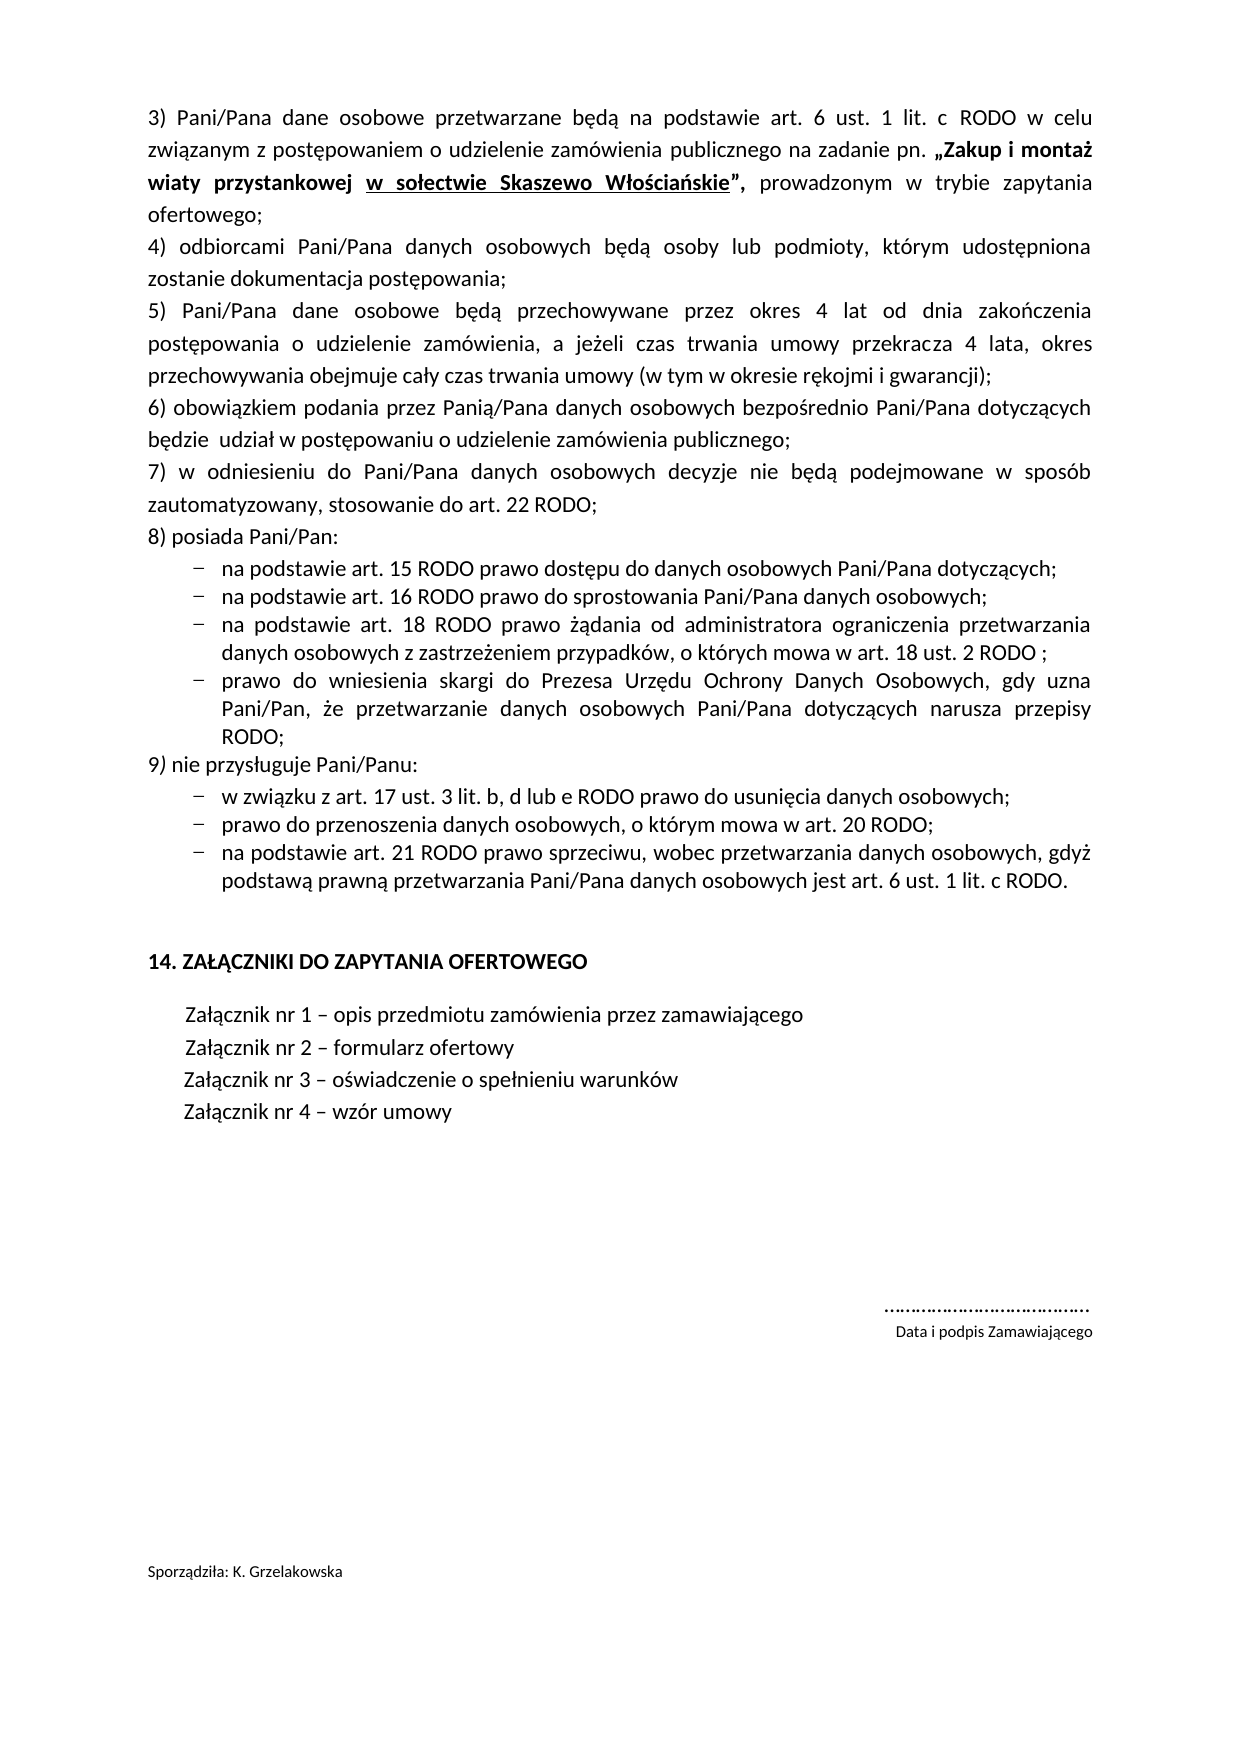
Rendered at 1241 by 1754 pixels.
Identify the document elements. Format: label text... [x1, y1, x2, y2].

list w związku z art. 17 ust. 3 lit. b, d lub e RODO prawo do usunięcia danych osobowych; [192, 782, 1093, 810]
list prawo do wniesienia skargi do Prezesa Urzędu Ochrony Danych Osobowych, gdy uzna Pani/Pan, że przetwarzanie danych osobowych Pani/Pana dotyczących narusza przepisy RODO; [192, 666, 1093, 750]
list ZAŁĄCZNIKI DO ZAPYTANIA OFERTOWEGO [148, 947, 1093, 976]
text 5) Pani/Pana dane osobowe będą przechowywane przez okres 4 lat od dnia zakończenia postępowania o udzielenie zamówienia, a jeżeli czas trwania umowy przekracza 4 lata, okres przechowywania obejmuje cały czas trwania umowy (w tym w okresie rękojmi i gwarancji); [148, 297, 1093, 389]
text 3) Pani/Pana dane osobowe przetwarzane będą na podstawie art. 6 ust. 1 lit. c RODO w celu związanym z postępowaniem o udzielenie zamówienia publicznego na zadanie pn. „Zakup i montaż wiaty przystankowej w sołectwie Skaszewo Włościańskie”, prowadzonym w trybie zapytania ofertowego; [148, 103, 1093, 228]
text Załącznik nr 3 – oświadczenie o spełnieniu warunków [148, 1065, 1093, 1093]
list na podstawie art. 16 RODO prawo do sprostowania Pani/Pana danych osobowych; [192, 582, 1093, 610]
text Załącznik nr 4 – wzór umowy [148, 1097, 1093, 1125]
list na podstawie art. 18 RODO prawo żądania od administratora ograniczenia przetwarzania danych osobowych z zastrzeżeniem przypadków, o których mowa w art. 18 ust. 2 RODO ; [192, 610, 1093, 666]
list prawo do przenoszenia danych osobowych, o którym mowa w art. 20 RODO; [192, 810, 1093, 838]
list na podstawie art. 21 RODO prawo sprzeciwu, wobec przetwarzania danych osobowych, gdyż podstawą prawną przetwarzania Pani/Pana danych osobowych jest art. 6 ust. 1 lit. c RODO. [192, 838, 1093, 894]
text Załącznik nr 1 – opis przedmiotu zamówienia przez zamawiającego [185, 1001, 1093, 1028]
text Załącznik nr 2 – formularz ofertowy [185, 1033, 1093, 1061]
text 6) obowiązkiem podania przez Panią/Pana danych osobowych bezpośrednio Pani/Pana dotyczących będzie udział w postępowaniu o udzielenie zamówienia publicznego; [148, 393, 1093, 453]
text 8) posiada Pani/Pan: [148, 522, 1093, 550]
list na podstawie art. 15 RODO prawo dostępu do danych osobowych Pani/Pana dotyczących; [192, 554, 1093, 582]
text Sporządziła: K. Grzelakowska [148, 1561, 1093, 1581]
text 7) w odniesieniu do Pani/Pana danych osobowych decyzje nie będą podejmowane w sposób zautomatyzowany, stosowanie do art. 22 RODO; [148, 457, 1093, 518]
text ………………………………… Data i podpis Zamawiającego [148, 1290, 1093, 1342]
text 4) odbiorcami Pani/Pana danych osobowych będą osoby lub podmioty, którym udostępniona zostanie dokumentacja postępowania; [148, 232, 1093, 292]
text 9) nie przysługuje Pani/Panu: [148, 750, 1093, 778]
